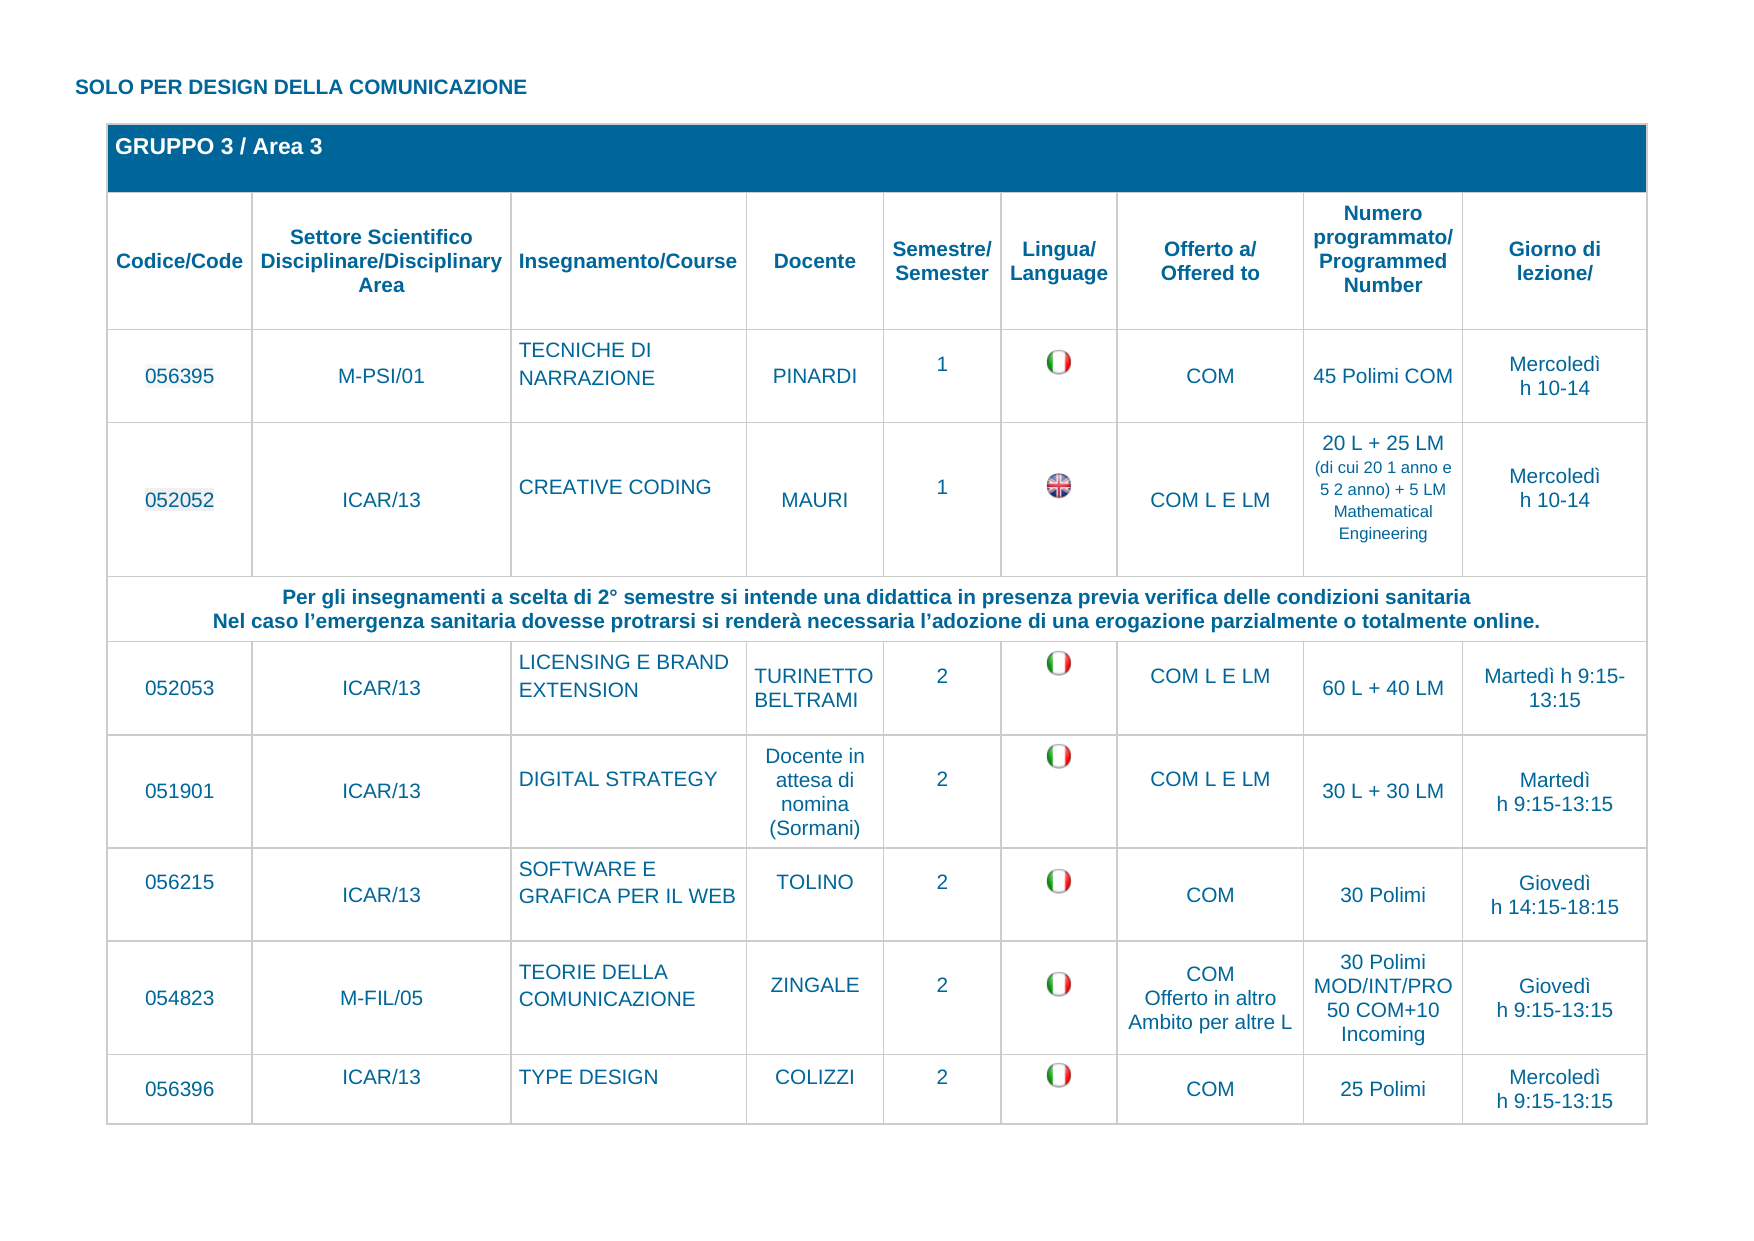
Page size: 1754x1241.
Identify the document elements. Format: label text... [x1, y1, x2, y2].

text SOLO PER DESIGN DELLA COMUNICAZIONE [75, 75, 1679, 99]
table_cell Mercoledì h 9:15-13:15 [1463, 1055, 1646, 1123]
table_cell COM [1118, 1055, 1303, 1123]
picture [1046, 743, 1072, 769]
table_cell Codice/Code [108, 193, 251, 328]
table_cell Mercoledì h 10-14 [1463, 423, 1646, 576]
table_cell M-FIL/05 [253, 942, 510, 1053]
table_cell MAURI [747, 423, 883, 576]
table_cell COM [1118, 849, 1303, 940]
table_cell 2 [884, 849, 1000, 940]
table_cell Per gli insegnamenti a scelta di 2° semestre si intende una didattica in presenza previa verifica delle condizioni sanitaria Nel caso l’emergenza sanitaria dovesse protrarsi si renderà necessaria l’adozione di una erogazione parzialmente o totalmente online. [108, 577, 1646, 641]
table_cell TURINETTO BELTRAMI [747, 642, 883, 734]
table_cell COM L E LM [1118, 423, 1303, 576]
table_cell Semestre/ Semester [884, 193, 1000, 328]
table_cell PINARDI [747, 330, 883, 422]
table_cell Insegnamento/Course [512, 193, 746, 328]
table_cell COM [1118, 330, 1303, 422]
table_cell LICENSING E BRAND EXTENSION [512, 642, 746, 734]
table_cell Docente in attesa di nomina (Sormani) [747, 736, 883, 847]
picture [1046, 349, 1072, 375]
picture [1367, 486, 1373, 495]
table_header GRUPPO 3 / Area 3 [108, 125, 1646, 192]
table_cell ICAR/13 [253, 423, 510, 576]
table_cell 45 Polimi COM [1304, 330, 1462, 422]
picture [1339, 528, 1348, 539]
picture [1046, 473, 1072, 499]
picture [1411, 464, 1417, 473]
picture [1321, 484, 1328, 490]
table_cell [1002, 423, 1116, 576]
table_cell COLIZZI [747, 1055, 883, 1123]
table_cell Giovedì h 14:15-18:15 [1463, 849, 1646, 940]
table_cell 60 L + 40 LM [1304, 642, 1462, 734]
table_cell Offerto a/ Offered to [1118, 193, 1303, 328]
table_cell 052052 [108, 423, 251, 576]
table_cell [1002, 736, 1116, 847]
table_cell Numero programmato/ Programmed Number [1304, 193, 1462, 328]
table_cell [1002, 942, 1116, 1053]
table_cell TECNICHE DI NARRAZIONE [512, 330, 746, 422]
picture [1358, 486, 1364, 495]
table_cell [1002, 642, 1116, 734]
table_cell COM Offerto in altro Ambito per altre L [1118, 942, 1303, 1053]
table_cell 25 Polimi [1304, 1055, 1462, 1123]
table_cell 052053 [108, 642, 251, 734]
table_cell ZINGALE [747, 942, 883, 1053]
table_cell 054823 [108, 942, 251, 1053]
table_cell [1002, 849, 1116, 940]
picture [1046, 868, 1072, 894]
picture [1046, 1062, 1072, 1088]
table_cell COM L E LM [1118, 642, 1303, 734]
table_cell Docente [747, 193, 883, 328]
table_cell 1 [884, 423, 1000, 576]
table_cell 30 L + 30 LM [1304, 736, 1462, 847]
table_cell TEORIE DELLA COMUNICAZIONE [512, 942, 746, 1053]
table_cell 2 [884, 1055, 1000, 1123]
table_cell 056395 [108, 330, 251, 422]
table_cell Mercoledì h 10-14 [1463, 330, 1646, 422]
table_cell ICAR/13 [253, 849, 510, 940]
table_cell CREATIVE CODING [512, 423, 746, 576]
table_cell ICAR/13 [253, 1055, 510, 1123]
table_cell Martedì h 9:15-13:15 [1463, 642, 1646, 734]
table_cell Giorno di lezione/ [1463, 193, 1646, 328]
table_cell COM L E LM [1118, 736, 1303, 847]
table_cell 056396 [108, 1055, 251, 1123]
picture [1046, 971, 1072, 997]
table_cell [1002, 1055, 1116, 1123]
table_cell 2 [884, 642, 1000, 734]
table_cell 30 Polimi MOD/INT/PRO 50 COM+10 Incoming [1304, 942, 1462, 1053]
table_cell 051901 [108, 736, 251, 847]
table_cell SOFTWARE E GRAFICA PER IL WEB [512, 849, 746, 940]
table_cell 056215 [108, 849, 251, 940]
table_cell DIGITAL STRATEGY [512, 736, 746, 847]
table_cell ICAR/13 [253, 642, 510, 734]
table_cell Lingua/ Language [1002, 193, 1116, 328]
table_cell Martedì h 9:15-13:15 [1463, 736, 1646, 847]
picture [1046, 650, 1072, 676]
table_cell 20 L + 25 LM (di cui 20 1 anno e 5 2 anno) + 5 LM Mathematical Engineering [1304, 423, 1462, 576]
table_cell TYPE DESIGN [512, 1055, 746, 1123]
table_cell 1 [884, 330, 1000, 422]
table_cell 2 [884, 736, 1000, 847]
table_cell ICAR/13 [253, 736, 510, 847]
table_cell Giovedì h 9:15-13:15 [1463, 942, 1646, 1053]
table_cell TOLINO [747, 849, 883, 940]
table_cell Settore Scientifico Disciplinare/Disciplinary Area [253, 193, 510, 328]
table_cell 30 Polimi [1304, 849, 1462, 940]
table_cell 2 [884, 942, 1000, 1053]
table_cell M-PSI/01 [253, 330, 510, 422]
table_cell [1002, 330, 1116, 422]
